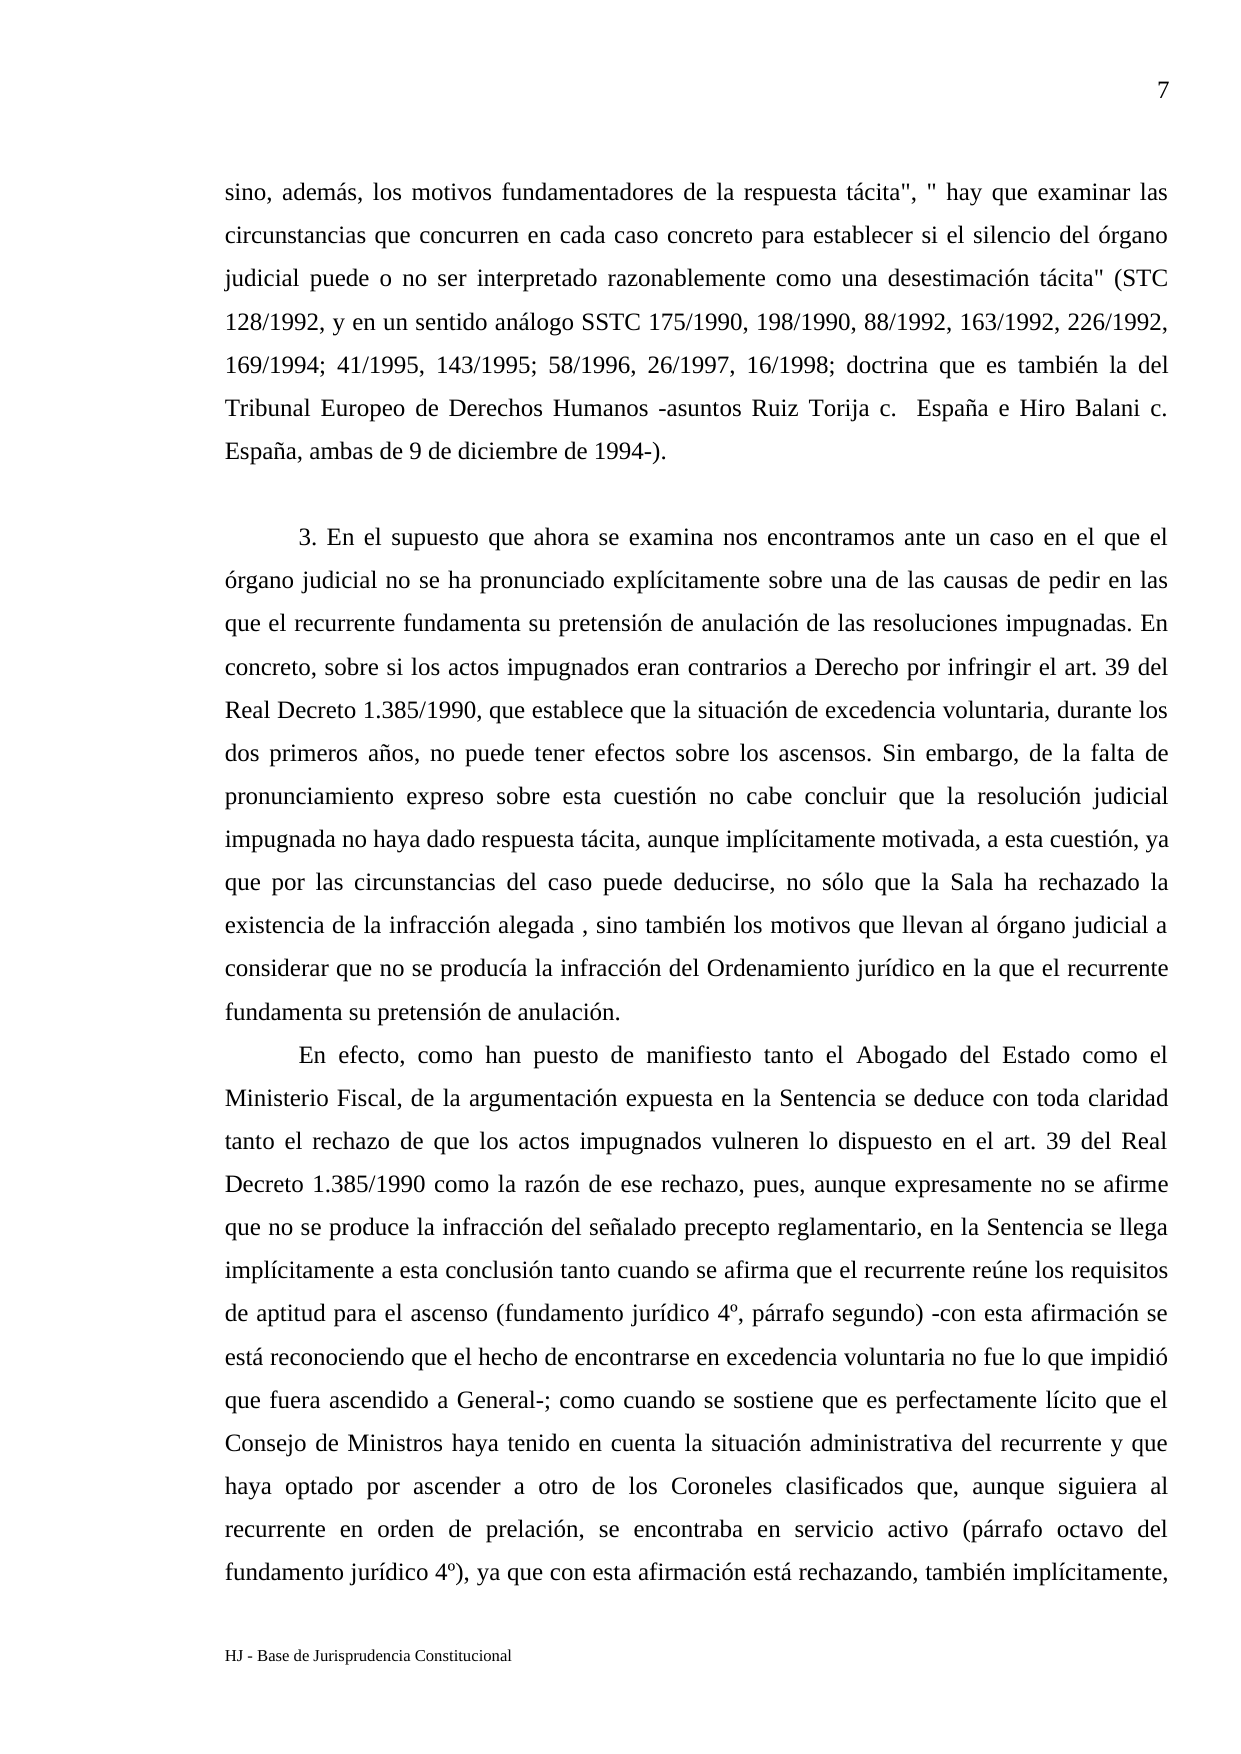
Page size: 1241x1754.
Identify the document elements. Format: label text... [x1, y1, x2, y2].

text 3. En el supuesto que ahora se examina nos encontramos ante un caso en el que el órgano judicial no se ha pronunciado explícitamente sobre una de las causas de pedir en las que el recurrente fundamenta su pretensión de anulación de las resoluciones impugnadas. En concreto, sobre si los actos impugnados eran contrarios a Derecho por infringir el art. 39 del Real Decreto 1.385/1990, que establece que la situación de excedencia voluntaria, durante los dos primeros años, no puede tener efectos sobre los ascensos. Sin embargo, de la falta de pronunciamiento expreso sobre esta cuestión no cabe concluir que la resolución judicial impugnada no haya dado respuesta tácita, aunque implícitamente motivada, a esta cuestión, ya que por las circunstancias del caso puede deducirse, no sólo que la Sala ha rechazado la existencia de la infracción alegada , sino también los motivos que llevan al órgano judicial a considerar que no se producía la infracción del Ordenamiento jurídico en la que el recurrente fundamenta su pretensión de anulación. [224, 522, 1169, 1025]
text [224, 1040, 1169, 1586]
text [224, 177, 1169, 465]
